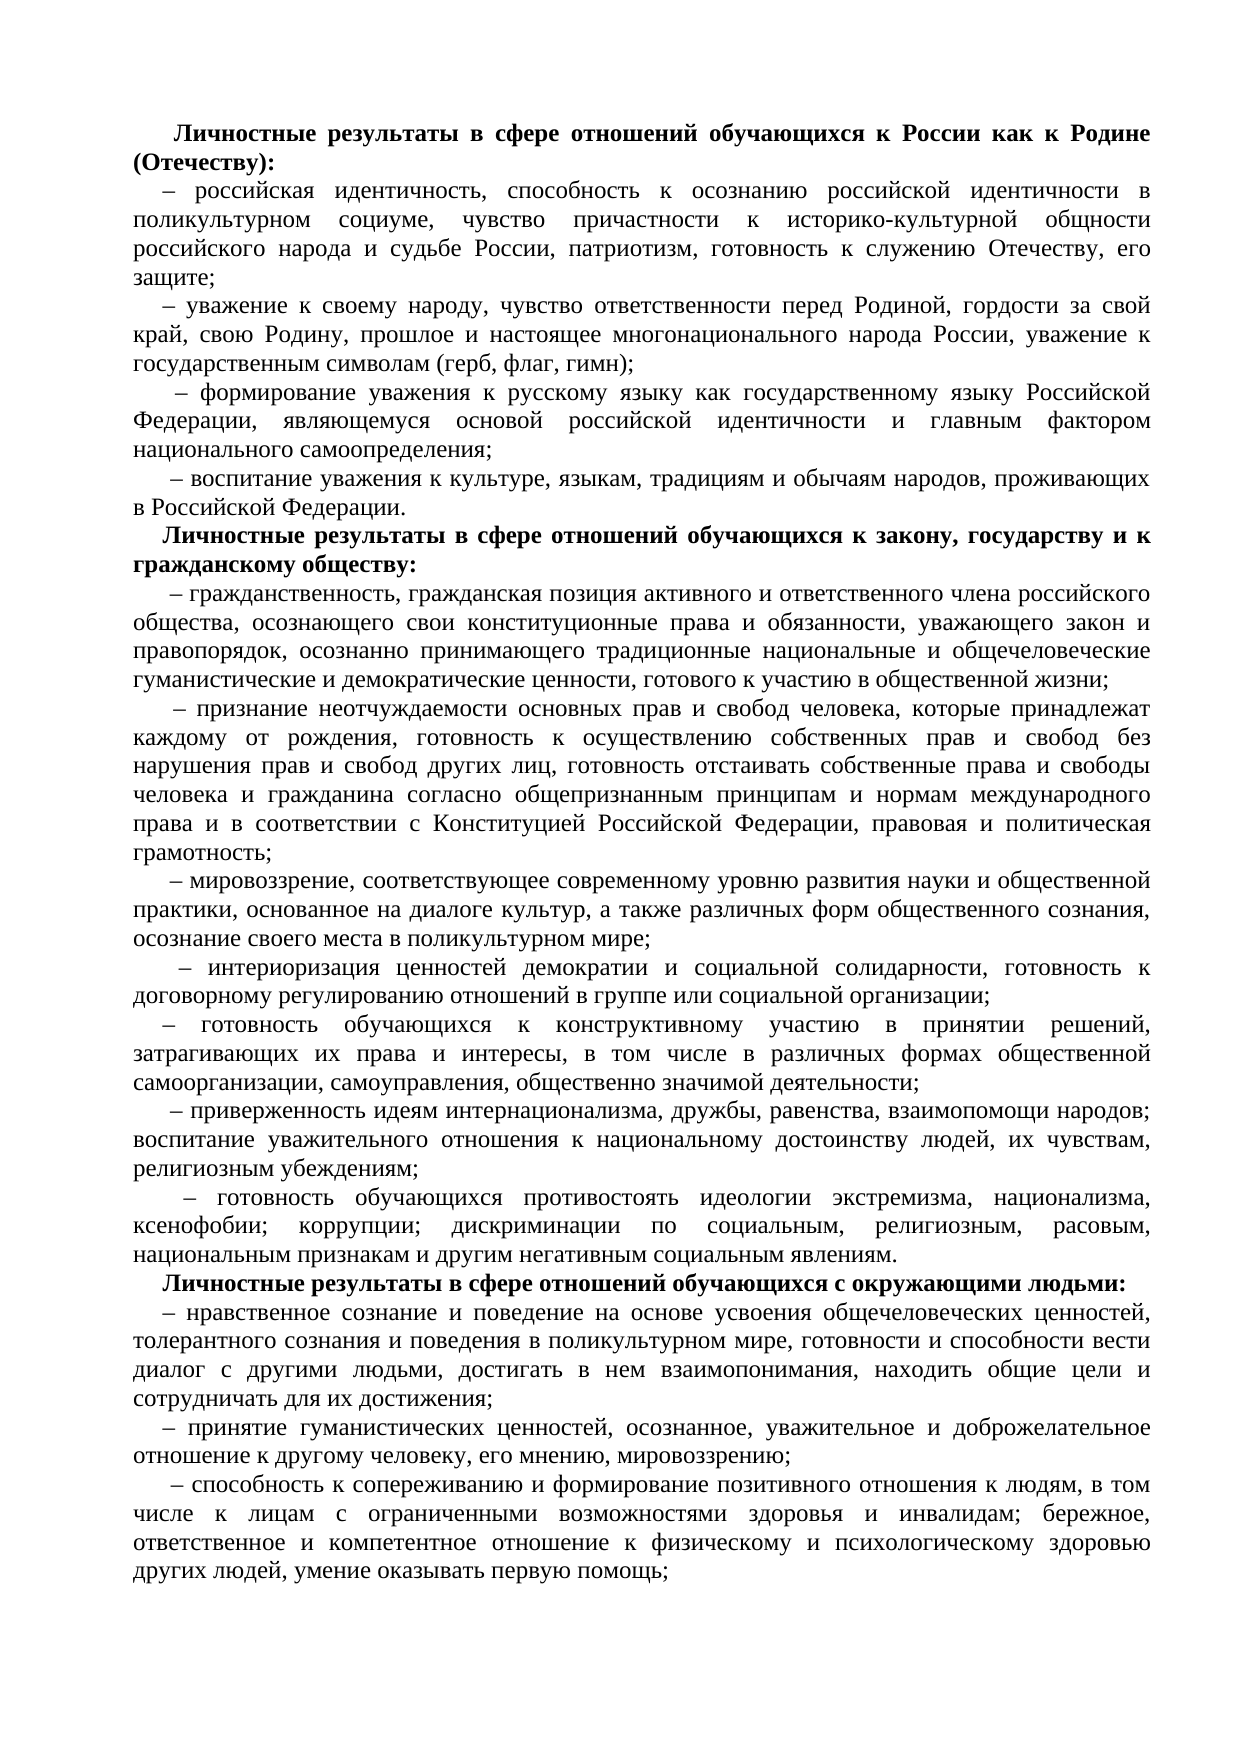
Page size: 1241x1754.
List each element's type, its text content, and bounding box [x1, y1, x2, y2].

text – нравственное сознание и поведение на основе усвоения общечеловеческих ценностей, толерантного сознания и поведения в поликультурном мире, готовности и способности вести диалог с другими людьми, достигать в нем взаимопонимания, находить общие цели и сотрудничать для их достижения; [133, 1297, 1152, 1412]
text Личностные результаты в сфере отношений обучающихся к закону, государству и к гражданскому обществу: [133, 521, 1152, 578]
text Личностные результаты в сфере отношений обучающихся к России как к Родине (Отечеству): [133, 118, 1152, 176]
text – воспитание уважения к культуре, языкам, традициям и обычаям народов, проживающих в Российской Федерации. [133, 463, 1152, 521]
text – гражданственность, гражданская позиция активного и ответственного члена российского общества, осознающего свои конституционные права и обязанности, уважающего закон и правопорядок, осознанно принимающего традиционные национальные и общечеловеческие гуманистические и демократические ценности, готового к участию в общественной жизни; [133, 578, 1152, 693]
text – готовность обучающихся противостоять идеологии экстремизма, национализма, ксенофобии; коррупции; дискриминации по социальным, религиозным, расовым, национальным признакам и другим негативным социальным явлениям. [133, 1182, 1152, 1268]
text Личностные результаты в сфере отношений обучающихся с окружающими людьми: [133, 1268, 1152, 1297]
text – готовность обучающихся к конструктивному участию в принятии решений, затрагивающих их права и интересы, в том числе в различных формах общественной самоорганизации, самоуправления, общественно значимой деятельности; [133, 1009, 1152, 1096]
text – приверженность идеям интернационализма, дружбы, равенства, взаимопомощи народов; воспитание уважительного отношения к национальному достоинству людей, их чувствам, религиозным убеждениям; [133, 1096, 1152, 1182]
text – российская идентичность, способность к осознанию российской идентичности в поликультурном социуме, чувство причастности к историко-культурной общности российского народа и судьбе России, патриотизм, готовность к служению Отечеству, его защите; [133, 176, 1152, 291]
text – признание неотчуждаемости основных прав и свобод человека, которые принадлежат каждому от рождения, готовность к осуществлению собственных прав и свобод без нарушения прав и свобод других лиц, готовность отстаивать собственные права и свободы человека и гражданина согласно общепризнанным принципам и нормам международного права и в соответствии с Конституцией Российской Федерации, правовая и политическая грамотность; [133, 693, 1152, 866]
text – формирование уважения к русскому языку как государственному языку Российской Федерации, являющемуся основой российской идентичности и главным фактором национального самоопределения; [133, 377, 1152, 463]
text – способность к сопереживанию и формирование позитивного отношения к людям, в том числе к лицам с ограниченными возможностями здоровья и инвалидам; бережное, ответственное и компетентное отношение к физическому и психологическому здоровью других людей, умение оказывать первую помощь; [133, 1469, 1152, 1584]
text – принятие гуманистических ценностей, осознанное, уважительное и доброжелательное отношение к другому человеку, его мнению, мировоззрению; [133, 1412, 1152, 1469]
text – мировоззрение, соответствующее современному уровню развития науки и общественной практики, основанное на диалоге культур, а также различных форм общественного сознания, осознание своего места в поликультурном мире; [133, 866, 1152, 952]
text – интериоризация ценностей демократии и социальной солидарности, готовность к договорному регулированию отношений в группе или социальной организации; [133, 952, 1152, 1009]
text – уважение к своему народу, чувство ответственности перед Родиной, гордости за свой край, свою Родину, прошлое и настоящее многонационального народа России, уважение к государственным символам (герб, флаг, гимн); [133, 291, 1152, 377]
